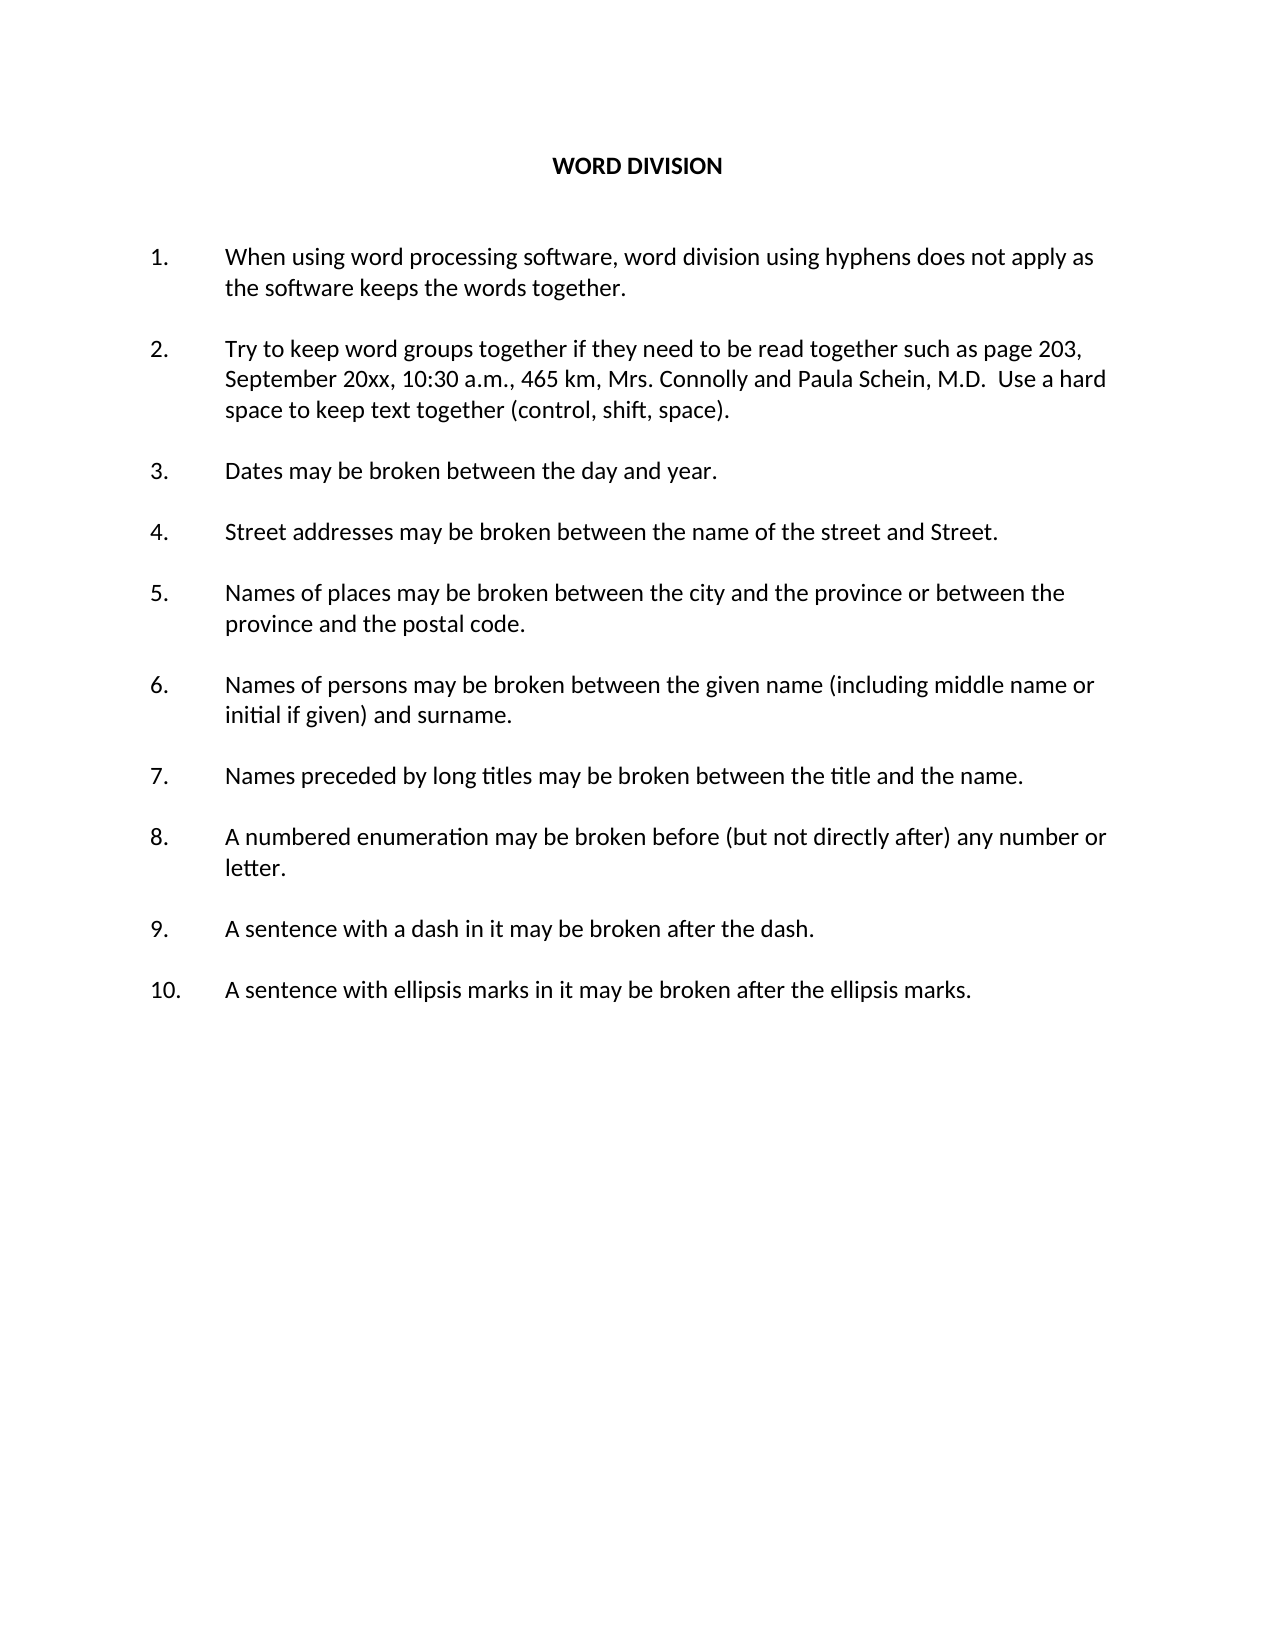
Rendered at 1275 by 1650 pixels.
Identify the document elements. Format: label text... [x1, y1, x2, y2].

text 8. A numbered enumeration may be broken before (but not directly after) any number or letter. [150, 821, 1125, 882]
text 4. Street addresses may be broken between the name of the street and Street. [150, 516, 1125, 547]
text WORD DIVISION [150, 150, 1125, 181]
text 9. A sentence with a dash in it may be broken after the dash. [150, 913, 1125, 943]
text 3. Dates may be broken between the day and year. [150, 455, 1125, 486]
text 7. Names preceded by long titles may be broken between the title and the name. [150, 760, 1125, 791]
text 10. A sentence with ellipsis marks in it may be broken after the ellipsis marks. [150, 974, 1125, 1004]
text 5. Names of places may be broken between the city and the province or between the province and the postal code. [150, 577, 1125, 638]
text 2. Try to keep word groups together if they need to be read together such as page 203, September 20xx, 10:30 a.m., 465 km, Mrs. Connolly and Paula Schein, M.D. Use a hard space to keep text together (control, shift, space). [150, 333, 1125, 425]
text 6. Names of persons may be broken between the given name (including middle name or initial if given) and surname. [150, 669, 1125, 730]
text 1. When using word processing software, word division using hyphens does not apply as the software keeps the words together. [150, 242, 1125, 303]
